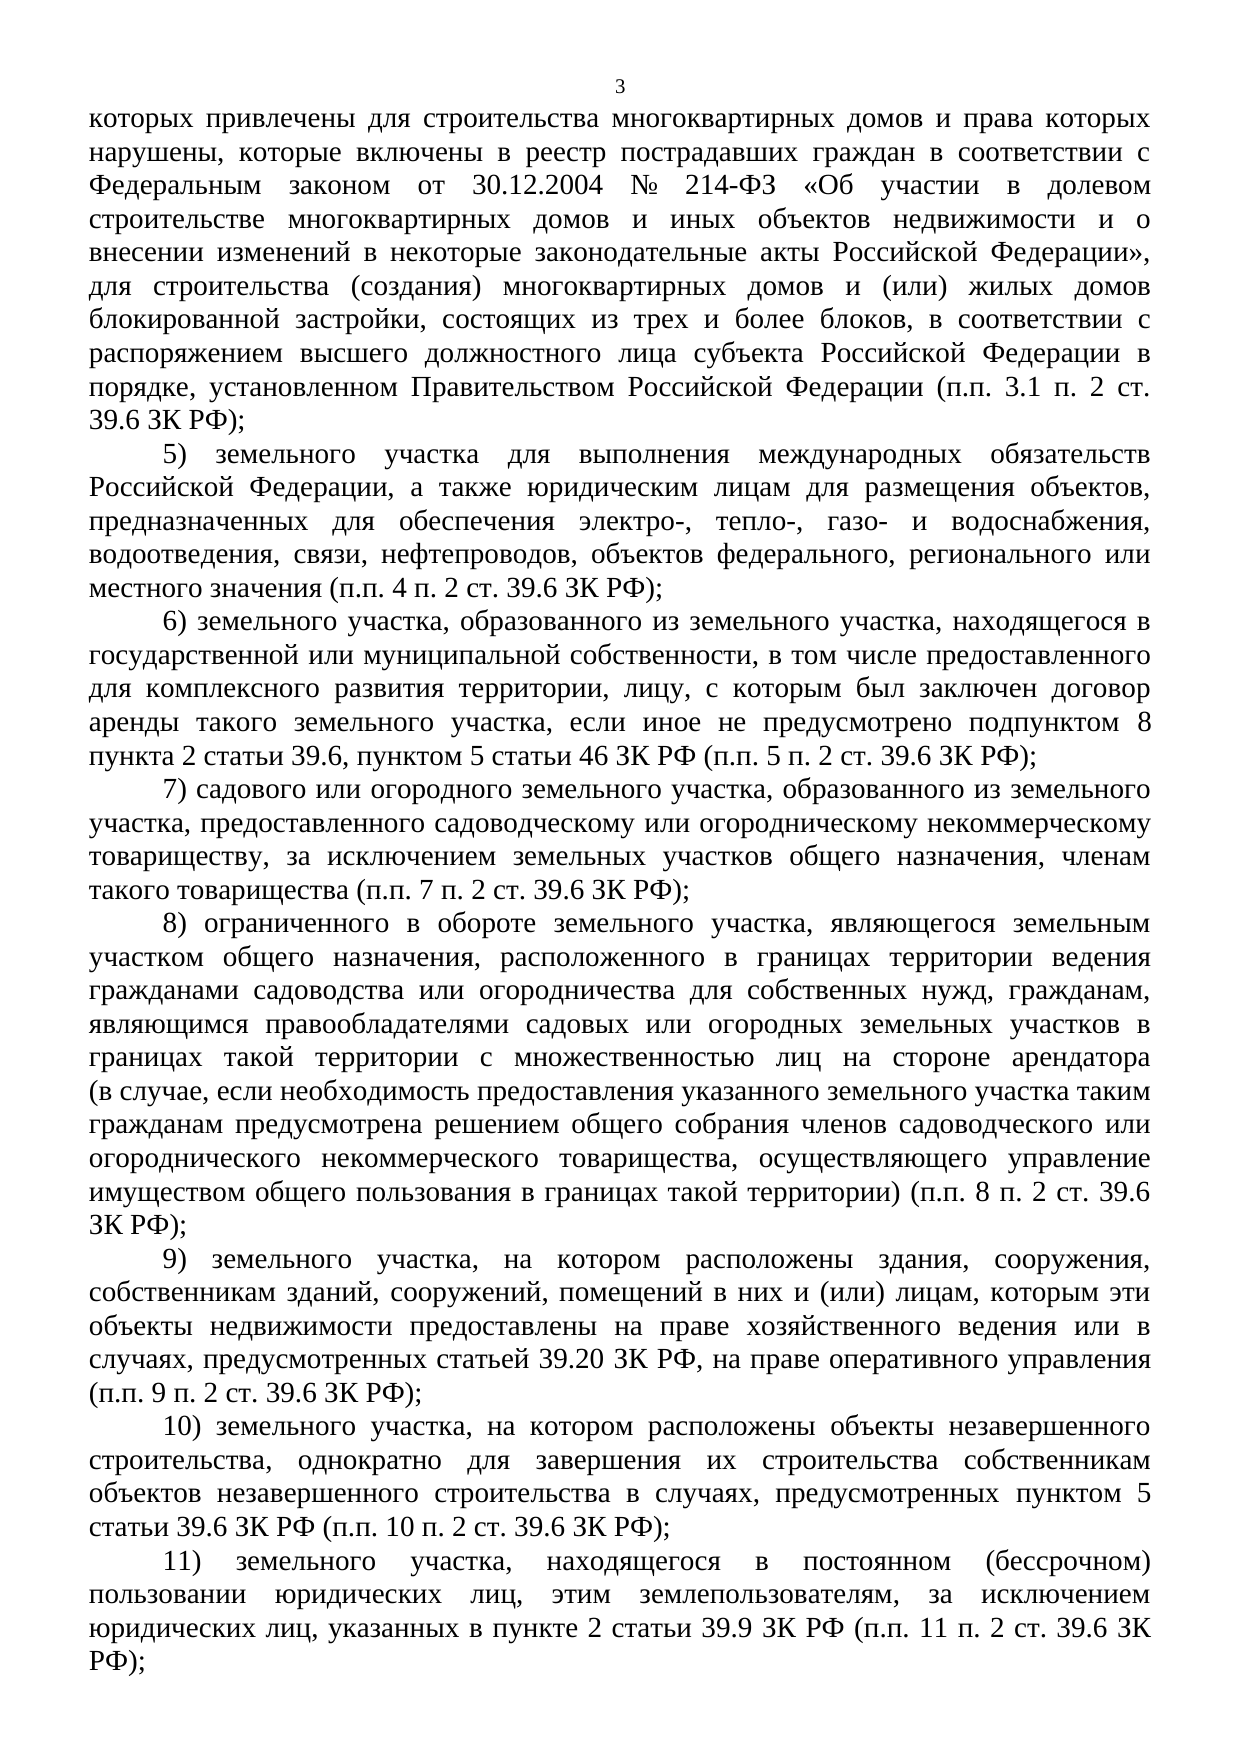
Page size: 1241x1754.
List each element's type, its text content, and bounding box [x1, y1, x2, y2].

text 5) земельного участка для выполнения международных обязательств Российской Федерации, а также юридическим лицам для размещения объектов, предназначенных для обеспечения электро-, тепло-, газо- и водоснабжения, водоотведения, связи, нефтепроводов, объектов федерального, регионального или местного значения (п.п. 4 п. 2 ст. 39.6 ЗК РФ); [89, 436, 1152, 603]
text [89, 100, 1152, 436]
text 7) садового или огородного земельного участка, образованного из земельного участка, предоставленного садоводческому или огородническому некоммерческому товариществу, за исключением земельных участков общего назначения, членам такого товарищества (п.п. 7 п. 2 ст. 39.6 ЗК РФ); [89, 771, 1152, 905]
text 9) земельного участка, на котором расположены здания, сооружения, собственникам зданий, сооружений, помещений в них и (или) лицам, которым эти объекты недвижимости предоставлены на праве хозяйственного ведения или в случаях, предусмотренных статьей 39.20 ЗК РФ, на праве оперативного управления (п.п. 9 п. 2 ст. 39.6 ЗК РФ); [89, 1241, 1152, 1408]
text 11) земельного участка, находящегося в постоянном (бессрочном) пользовании юридических лиц, этим землепользователям, за исключением юридических лиц, указанных в пункте 2 статьи 39.9 ЗК РФ (п.п. 11 п. 2 ст. 39.6 ЗК РФ); [89, 1543, 1152, 1677]
text 6) земельного участка, образованного из земельного участка, находящегося в государственной или муниципальной собственности, в том числе предоставленного для комплексного развития территории, лицу, с которым был заключен договор аренды такого земельного участка, если иное не предусмотрено подпунктом 8 пункта 2 статьи 39.6, пунктом 5 статьи 46 ЗК РФ (п.п. 5 п. 2 ст. 39.6 ЗК РФ); [89, 603, 1152, 771]
text 10) земельного участка, на котором расположены объекты незавершенного строительства, однократно для завершения их строительства собственникам объектов незавершенного строительства в случаях, предусмотренных пунктом 5 статьи 39.6 ЗК РФ (п.п. 10 п. 2 ст. 39.6 ЗК РФ); [89, 1408, 1152, 1543]
text 8) ограниченного в обороте земельного участка, являющегося земельным участком общего назначения, расположенного в границах территории ведения гражданами садоводства или огородничества для собственных нужд, гражданам, являющимся правообладателями садовых или огородных земельных участков в границах такой территории с множественностью лиц на стороне арендатора (в случае, если необходимость предоставления указанного земельного участка таким гражданам предусмотрена решением общего собрания членов садоводческого или огороднического некоммерческого товарищества, осуществляющего управление имуществом общего пользования в границах такой территории) (п.п. 8 п. 2 ст. 39.6 ЗК РФ); [89, 905, 1152, 1241]
